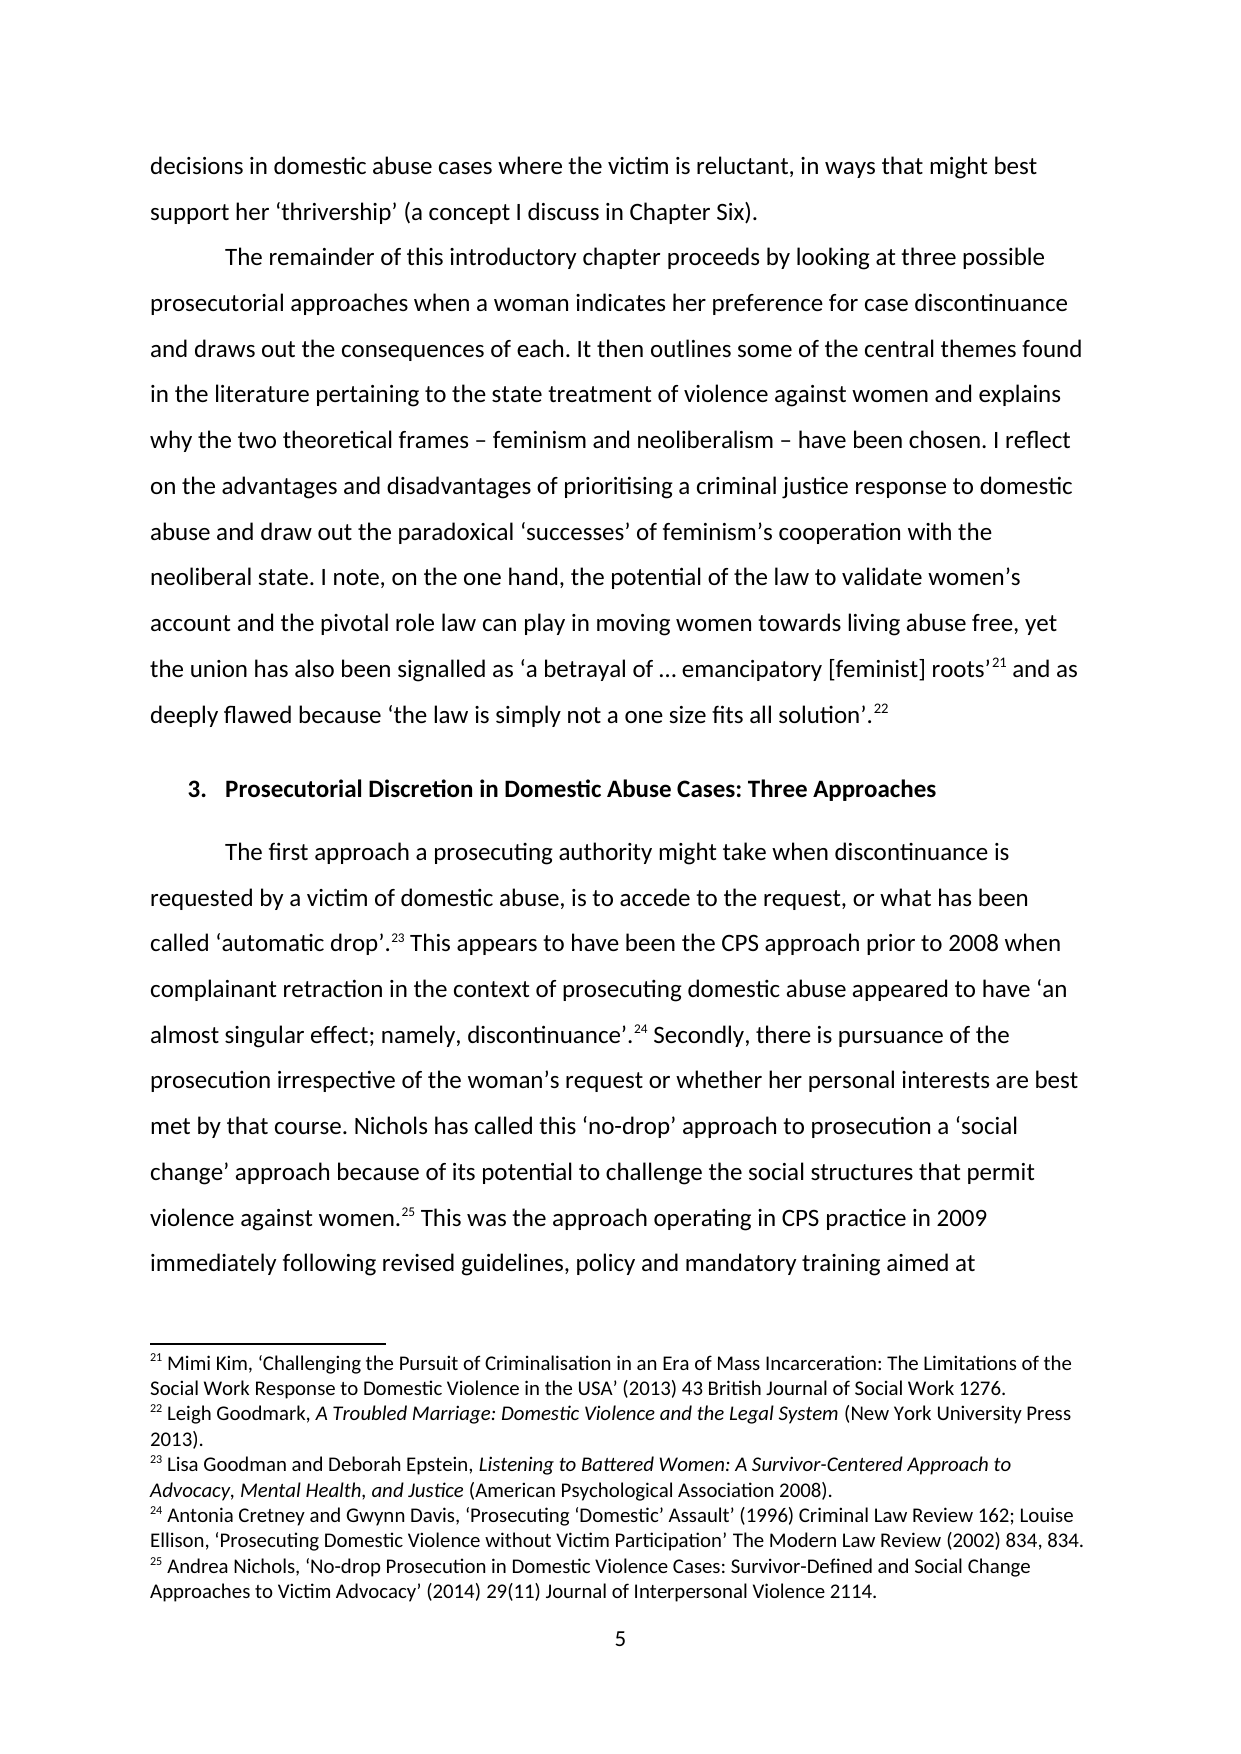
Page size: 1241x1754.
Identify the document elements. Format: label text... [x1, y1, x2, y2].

text The remainder of this introductory chapter proceeds by looking at three possible prosecutorial approaches when a woman indicates her preference for case discontinuance and draws out the consequences of each. It then outlines some of the central themes found in the literature pertaining to the state treatment of violence against women and explains why the two theoretical frames – feminism and neoliberalism – have been chosen. I reflect on the advantages and disadvantages of prioritising a criminal justice response to domestic abuse and draw out the paradoxical ‘successes’ of feminism’s cooperation with the neoliberal state. I note, on the one hand, the potential of the law to validate women’s account and the pivotal role law can play in moving women towards living abuse free, yet the union has also been signalled as ‘a betrayal of … emancipatory [feminist] roots’ and as deeply flawed because ‘the law is simply not a one size fits all solution’. [150, 241, 1090, 729]
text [150, 836, 1090, 1278]
list Prosecutorial Discretion in Domestic Abuse Cases: Three Approaches [187, 774, 1090, 804]
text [150, 150, 1090, 226]
